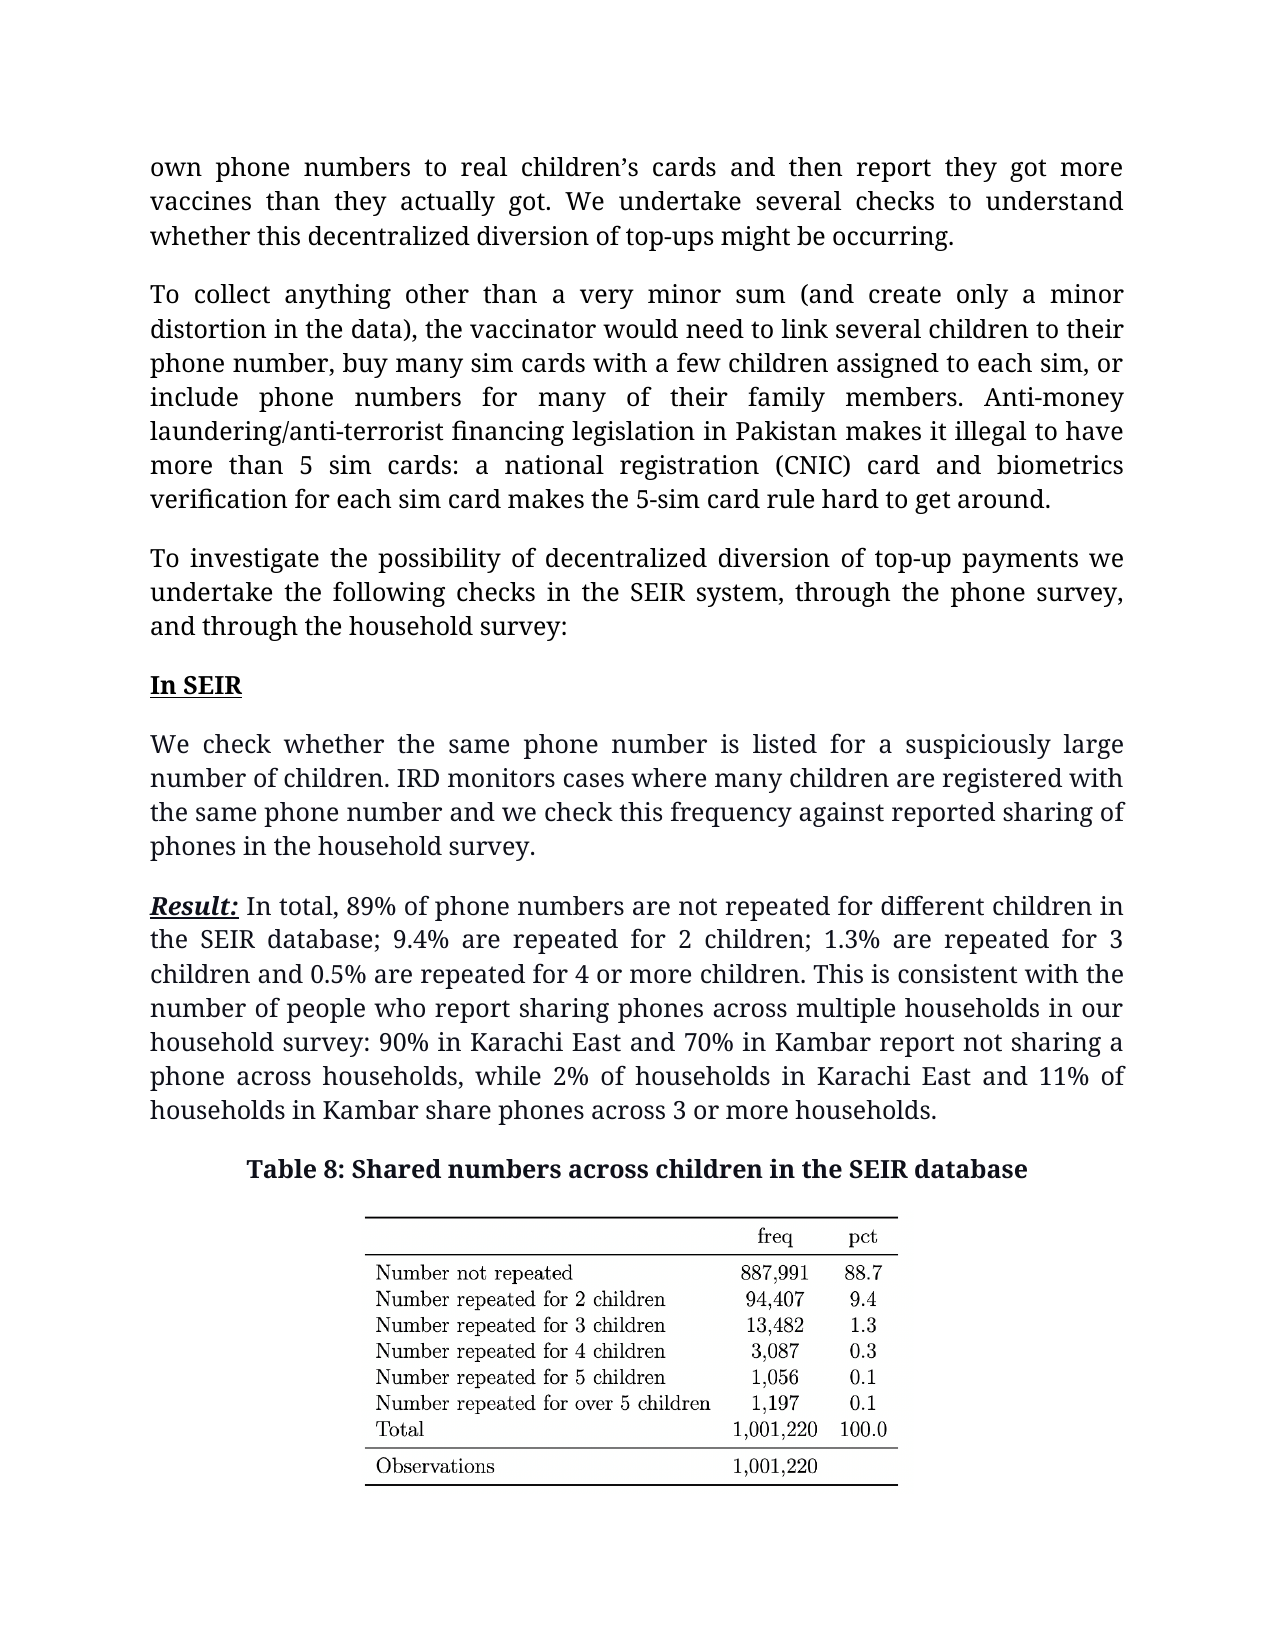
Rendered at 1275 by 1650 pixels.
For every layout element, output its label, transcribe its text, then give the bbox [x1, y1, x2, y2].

text Result: In total, 89% of phone numbers are not repeated for different children in the SEIR database; 9.4% are repeated for 2 children; 1.3% are repeated for 3 children and 0.5% are repeated for 4 or more children. This is consistent with the number of people who report sharing phones across multiple households in our household survey: 90% in Karachi East and 70% in Kambar report not sharing a phone across households, while 2% of households in Karachi East and 11% of households in Kambar share phones across 3 or more households. [150, 888, 1125, 1127]
text Table 8: Shared numbers across children in the SEIR database [150, 1152, 1125, 1186]
picture [360, 1210, 915, 1494]
text We check whether the same phone number is listed for a suspiciously large number of children. IRD monitors cases where many children are registered with the same phone number and we check this frequency against reported sharing of phones in the household survey. [150, 727, 1125, 863]
text To investigate the possibility of decentralized diversion of top-up payments we undertake the following checks in the SEIR system, through the phone survey, and through the household survey: [150, 541, 1125, 643]
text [150, 150, 1125, 252]
text To collect anything other than a very minor sum (and create only a minor distortion in the data), the vaccinator would need to link several children to their phone number, buy many sim cards with a few children assigned to each sim, or include phone numbers for many of their family members. Anti-money laundering/anti-terrorist financing legislation in Pakistan makes it illegal to have more than 5 sim cards: a national registration (CNIC) card and biometrics verification for each sim card makes the 5-sim card rule hard to get around. [150, 277, 1125, 516]
text In SEIR [150, 668, 1125, 702]
